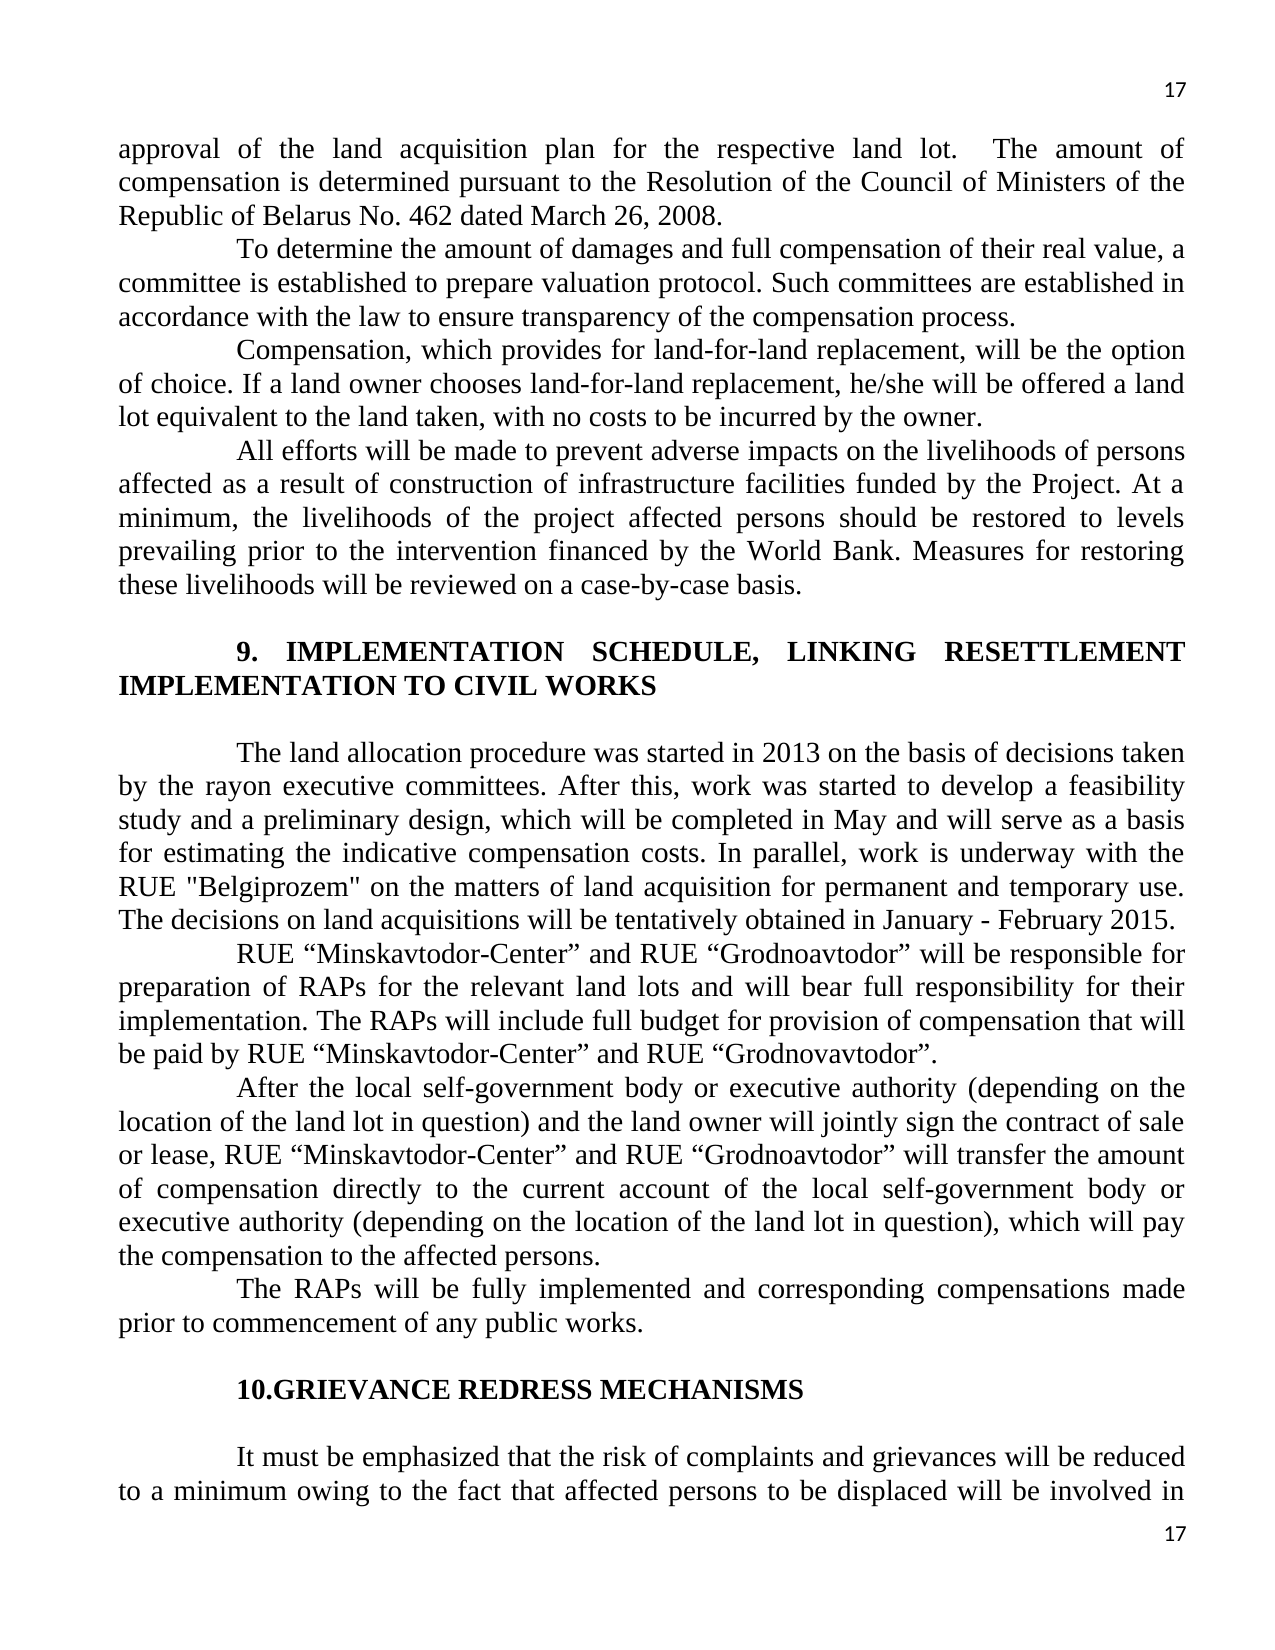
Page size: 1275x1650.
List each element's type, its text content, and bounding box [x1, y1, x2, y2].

text The land allocation procedure was started in 2013 on the basis of decisions taken by the rayon executive committees. After this, work was started to develop a feasibility study and a preliminary design, which will be completed in May and will serve as a basis for estimating the indicative compensation costs. In parallel, work is underway with the RUE "Belgiprozem" on the matters of land acquisition for permanent and temporary use. The decisions on land acquisitions will be tentatively obtained in January - February 2015. [118, 735, 1186, 936]
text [118, 1439, 1186, 1506]
text All efforts will be made to prevent adverse impacts on the livelihoods of persons affected as a result of construction of infrastructure facilities funded by the Project. At a minimum, the livelihoods of the project affected persons should be restored to levels prevailing prior to the intervention financed by the World Bank. Measures for restoring these livelihoods will be reviewed on a case-by-case basis. [118, 433, 1186, 601]
text RUE “Minskavtodor-Center” and RUE “Grodnoavtodor” will be responsible for preparation of RAPs for the relevant land lots and will bear full responsibility for their implementation. The RAPs will include full budget for provision of compensation that will be paid by RUE “Minskavtodor-Center” and RUE “Grodnovavtodor”. [118, 936, 1186, 1070]
text To determine the amount of damages and full compensation of their real value, a committee is established to prepare valuation protocol. Such committees are established in accordance with the law to ensure transparency of the compensation process. [118, 232, 1186, 332]
text 10.GRIEVANCE REDRESS MECHANISMS [118, 1372, 1186, 1406]
text The RAPs will be fully implemented and corresponding compensations made prior to commencement of any public works. [118, 1271, 1186, 1338]
text Compensation, which provides for land-for-land replacement, will be the option of choice. If a land owner chooses land-for-land replacement, he/she will be offered a land lot equivalent to the land taken, with no costs to be incurred by the owner. [118, 332, 1186, 433]
text After the local self-government body or executive authority (depending on the location of the land lot in question) and the land owner will jointly sign the contract of sale or lease, RUE “Minskavtodor-Center” and RUE “Grodnoavtodor” will transfer the amount of compensation directly to the current account of the local self-government body or executive authority (depending on the location of the land lot in question), which will pay the compensation to the affected persons. [118, 1070, 1186, 1271]
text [118, 131, 1186, 232]
text 9. IMPLEMENTATION SCHEDULE, LINKING RESETTLEMENT IMPLEMENTATION TO CIVIL WORKS [118, 634, 1186, 701]
